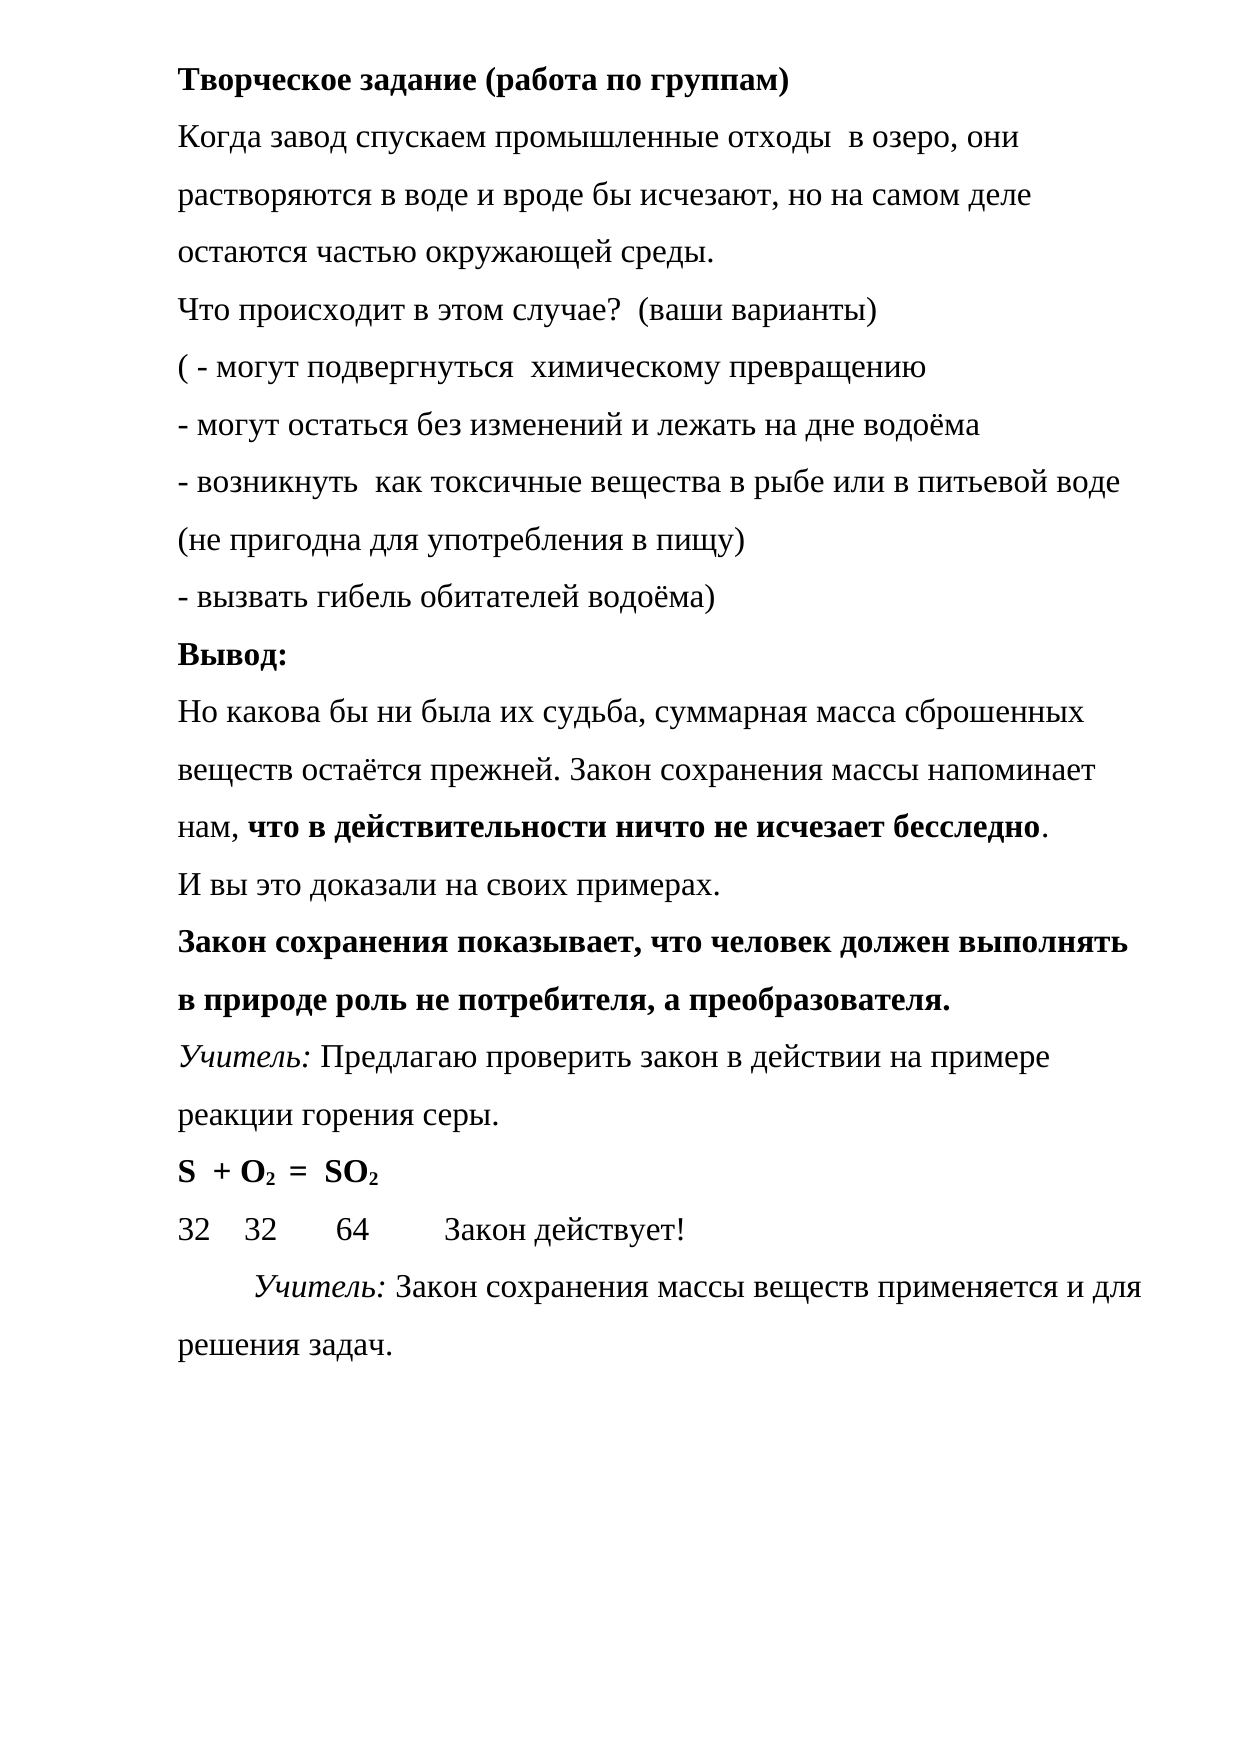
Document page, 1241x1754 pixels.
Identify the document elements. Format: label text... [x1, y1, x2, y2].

text - вызвать гибель обитателей водоёма) [177, 577, 1152, 615]
text Вывод: [177, 634, 1152, 672]
text - возникнуть как токсичные вещества в рыбе или в питьевой воде (не пригодна для употребления в пищу) [177, 462, 1152, 557]
text Творческое задание (работа по группам) [177, 59, 1152, 97]
text Закон сохранения показывает, что человек должен выполнять в природе роль не потребителя, а преобразователя. [177, 922, 1152, 1017]
text 32 32 64 Закон действует! [177, 1209, 1152, 1247]
text Когда завод спускаем промышленные отходы в озеро, они растворяются в воде и вроде бы исчезают, но на самом деле остаются частью окружающей среды. [177, 117, 1152, 270]
text Что происходит в этом случае? (ваши варианты) [177, 289, 1152, 327]
text - могут остаться без изменений и лежать на дне водоёма [177, 404, 1152, 442]
text И вы это доказали на своих примерах. [177, 864, 1152, 902]
text ( - могут подвергнуться химическому превращению [177, 347, 1152, 385]
text Но какова бы ни была их судьба, суммарная масса сброшенных веществ остаётся прежней. Закон сохранения массы напоминает нам, что в действительности ничто не исчезает бесследно. [177, 692, 1152, 845]
text Учитель: Предлагаю проверить закон в действии на примере реакции горения серы. [177, 1037, 1152, 1132]
text S + O2 = SO2 [177, 1152, 1152, 1190]
text Учитель: Закон сохранения массы веществ применяется и для решения задач. [177, 1267, 1152, 1362]
